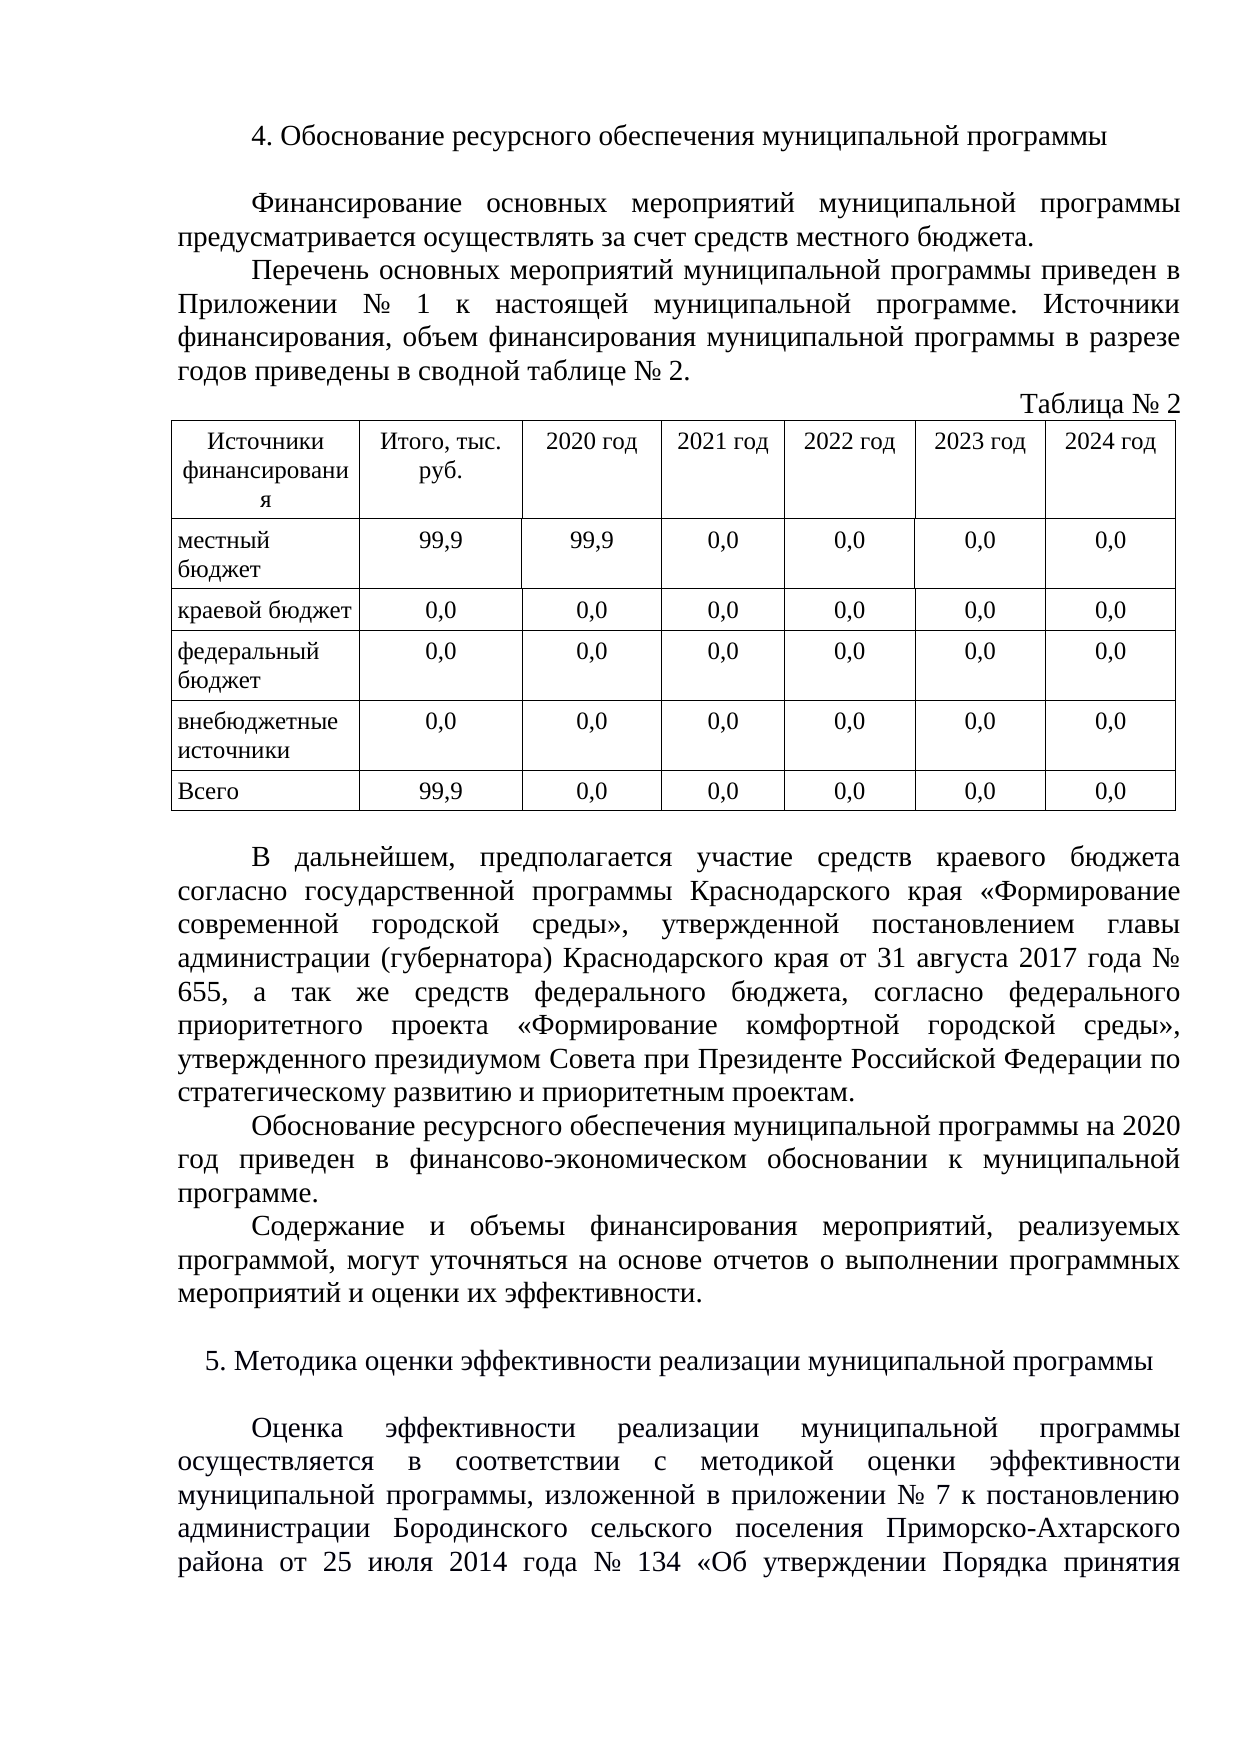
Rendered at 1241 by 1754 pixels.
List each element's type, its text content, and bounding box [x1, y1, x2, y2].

text Обоснование ресурсного обеспечения муниципальной программы на 2020 год приведен в финансово-экономическом обосновании к муниципальной программе. [177, 1108, 1181, 1208]
table_cell 0,0 [523, 771, 661, 810]
text 5. Методика оценки эффективности реализации муниципальной программы [177, 1343, 1181, 1376]
table_cell 0,0 [785, 701, 915, 769]
table_cell 99,9 [522, 519, 661, 588]
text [177, 1410, 1181, 1577]
table_cell 0,0 [662, 771, 784, 810]
table_cell 0,0 [1046, 771, 1175, 810]
table_cell 0,0 [1046, 631, 1175, 699]
table_cell 0,0 [1046, 701, 1175, 769]
table_cell 0,0 [916, 771, 1045, 810]
table_header 2022 год [785, 421, 915, 518]
text Перечень основных мероприятий муниципальной программы приведен в Приложении № 1 к настоящей муниципальной программе. Источники финансирования, объем финансирования муниципальной программы в разрезе годов приведены в сводной таблице № 2. [177, 252, 1181, 386]
table_cell федеральный бюджет [172, 631, 359, 699]
table_cell 0,0 [785, 771, 915, 810]
table_cell Всего [172, 771, 359, 810]
table_cell 0,0 [785, 589, 915, 629]
table_cell 0,0 [916, 631, 1045, 699]
table_cell 0,0 [662, 701, 784, 769]
table_header 2021 год [662, 421, 784, 518]
table_cell 99,9 [360, 771, 522, 810]
table_cell местный бюджет [172, 519, 359, 588]
table_header 2023 год [916, 421, 1045, 518]
text Финансирование основных мероприятий муниципальной программы предусматривается осуществлять за счет средств местного бюджета. [177, 185, 1181, 252]
table_cell 0,0 [523, 631, 661, 699]
table_cell 0,0 [360, 631, 522, 699]
table_cell 0,0 [916, 701, 1045, 769]
text Таблица № 2 [177, 386, 1181, 420]
table_cell 0,0 [360, 701, 522, 769]
table_cell краевой бюджет [172, 589, 359, 629]
table_cell 0,0 [1046, 589, 1175, 629]
table_cell 0,0 [1046, 519, 1175, 588]
table_cell 0,0 [360, 589, 522, 629]
table_cell внебюджетные источники [172, 701, 359, 769]
table_cell 0,0 [916, 589, 1045, 629]
table_cell 0,0 [915, 519, 1045, 588]
table_cell 0,0 [662, 519, 784, 588]
table_header 2024 год [1046, 421, 1175, 518]
table_cell 0,0 [785, 631, 915, 699]
table_cell 0,0 [523, 589, 661, 629]
table_cell 0,0 [662, 589, 784, 629]
table_cell 0,0 [662, 631, 784, 699]
table_cell 0,0 [785, 519, 914, 588]
table_header Итого, тыс. руб. [360, 421, 522, 518]
table_header Источники финансирования [172, 421, 359, 518]
text 4. Обоснование ресурсного обеспечения муниципальной программы [177, 118, 1181, 152]
table_cell 0,0 [523, 701, 661, 769]
text Содержание и объемы финансирования мероприятий, реализуемых программой, могут уточняться на основе отчетов о выполнении программных мероприятий и оценки их эффективности. [177, 1208, 1181, 1309]
table_cell 99,9 [360, 519, 521, 588]
text В дальнейшем, предполагается участие средств краевого бюджета согласно государственной программы Краснодарского края «Формирование современной городской среды», утвержденной постановлением главы администрации (губернатора) Краснодарского края от 31 августа 2017 года № 655, а так же средств федерального бюджета, согласно федерального приоритетного проекта «Формирование комфортной городской среды», утвержденного президиумом Совета при Президенте Российской Федерации по стратегическому развитию и приоритетным проектам. [177, 839, 1181, 1108]
table_header 2020 год [523, 421, 661, 518]
